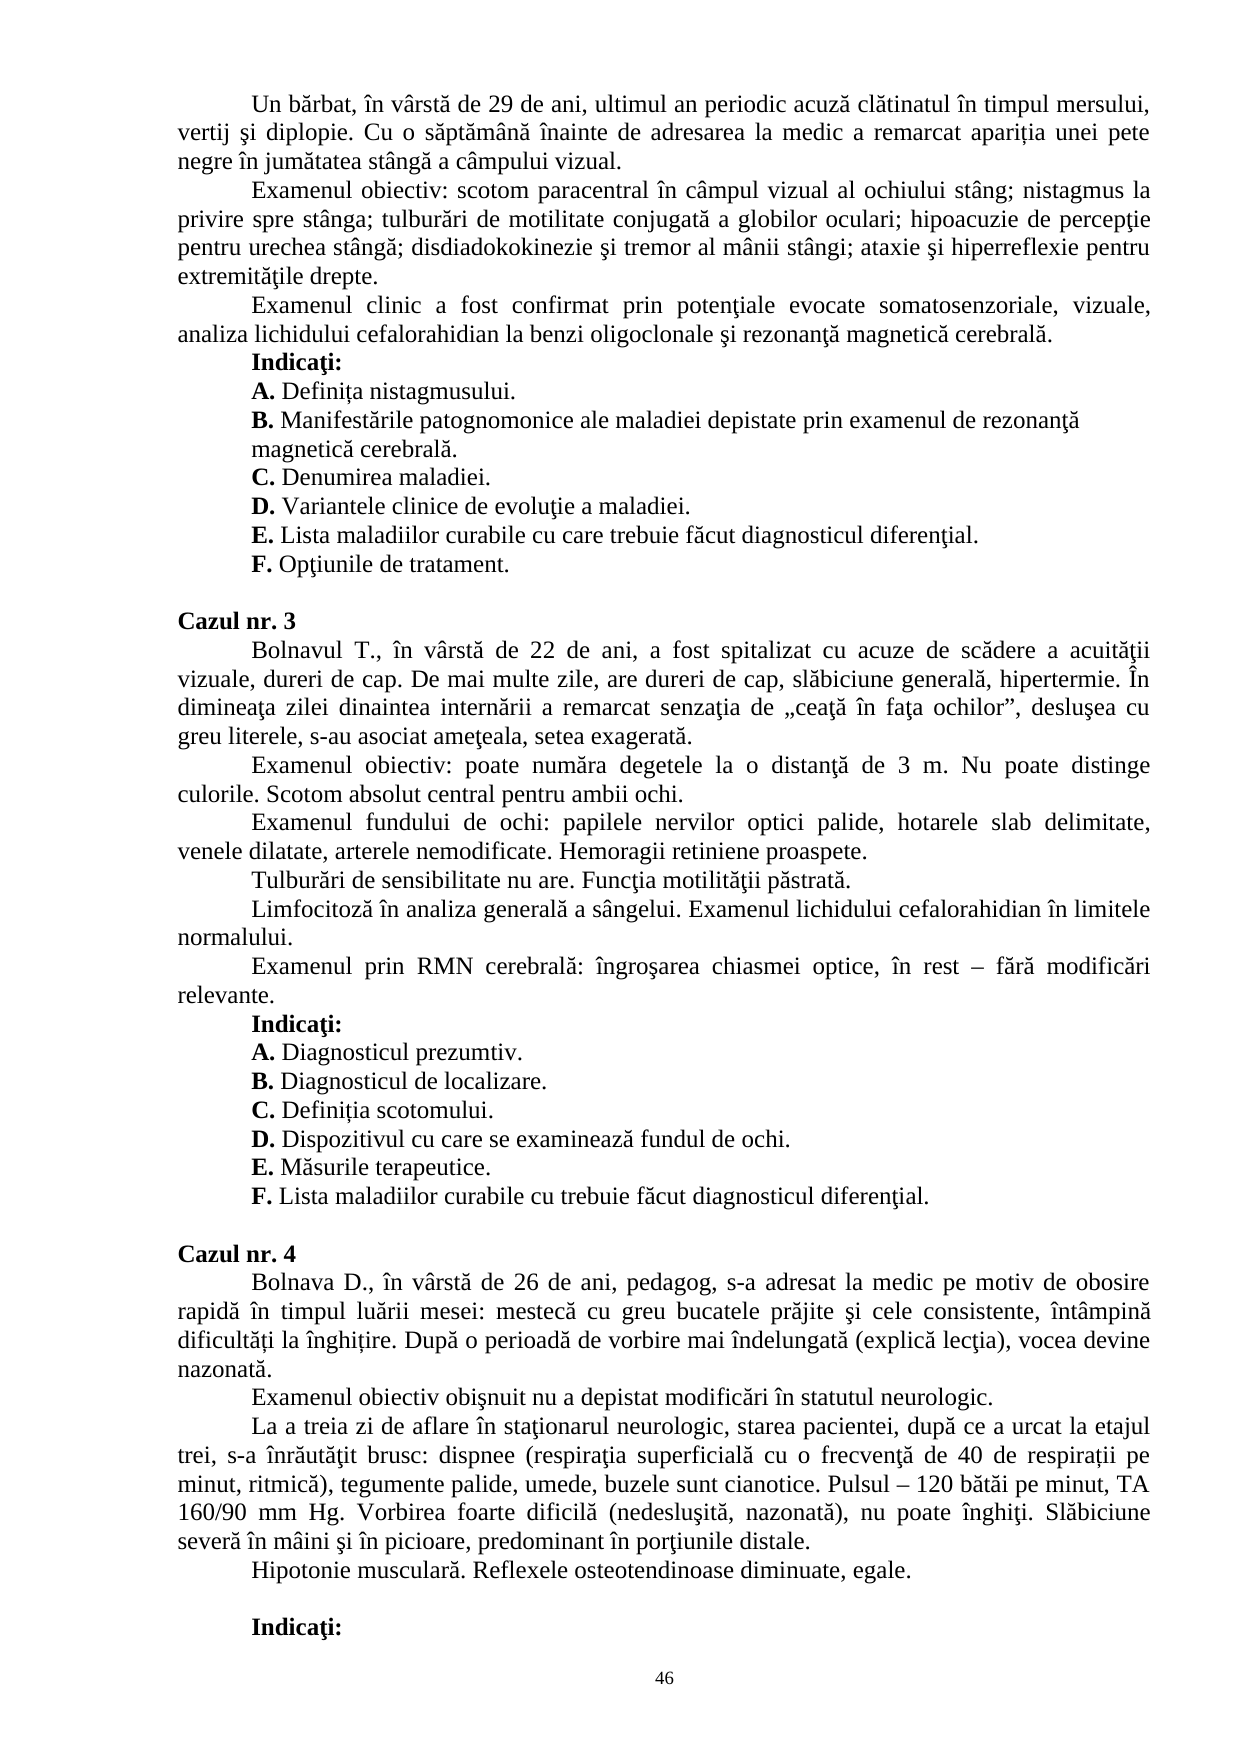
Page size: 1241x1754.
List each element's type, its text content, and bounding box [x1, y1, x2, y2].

text Examenul obiectiv: scotom paracentral în câmpul vizual al ochiului stâng; nistagmus la privire spre stânga; tulburări de motilitate conjugată a globilor oculari; hipoacuzie de percepţie pentru urechea stângă; disdiadokokinezie şi tremor al mânii stângi; ataxie şi hiperreflexie pentru extremităţile drepte. [177, 175, 1152, 290]
text A. Definița nistagmusului. [251, 376, 1152, 405]
text B. Diagnosticul de localizare. [251, 1066, 1152, 1095]
text Examenul prin RMN cerebrală: îngroşarea chiasmei optice, în rest – fără modificări relevante. [177, 951, 1152, 1009]
text Tulburări de sensibilitate nu are. Funcţia motilităţii păstrată. [177, 865, 1152, 894]
text Indicaţi: [177, 347, 1152, 376]
text F. Lista maladiilor curabile cu trebuie făcut diagnosticul diferenţial. [251, 1181, 1152, 1210]
text Examenul obiectiv: poate număra degetele la o distanţă de 3 m. Nu poate distinge culorile. Scotom absolut central pentru ambii ochi. [177, 750, 1152, 807]
text A. Diagnosticul prezumtiv. [251, 1037, 1152, 1066]
text F. Opţiunile de tratament. [177, 549, 1152, 577]
text D. Variantele clinice de evoluţie a maladiei. [251, 491, 1152, 520]
text Un bărbat, în vârstă de 29 de ani, ultimul an periodic acuză clătinatul în timpul mersului, vertij şi diplopie. Cu o săptămână înainte de adresarea la medic a remarcat apariția unei pete negre în jumătatea stângă a câmpului vizual. [177, 89, 1152, 175]
text Hipotonie musculară. Reflexele osteotendinoase diminuate, egale. [177, 1555, 1152, 1584]
text Cazul nr. 3 [177, 606, 1152, 635]
text Indicaţi: [177, 1009, 1152, 1037]
text Bolnavul T., în vârstă de 22 de ani, a fost spitalizat cu acuze de scădere a acuităţii vizuale, dureri de cap. De mai multe zile, are dureri de cap, slăbiciune generală, hipertermie. În dimineaţa zilei dinaintea internării a remarcat senzaţia de „ceaţă în faţa ochilor”, desluşea cu greu literele, s-au asociat ameţeala, setea exagerată. [177, 635, 1152, 750]
text Examenul fundului de ochi: papilele nervilor optici palide, hotarele slab delimitate, venele dilatate, arterele nemodificate. Hemoragii retiniene proaspete. [177, 807, 1152, 865]
text Cazul nr. 4 [177, 1239, 1152, 1267]
text B. Manifestările patognomonice ale maladiei depistate prin examenul de rezonanţă magnetică cerebrală. [251, 405, 1152, 462]
text Limfocitoză în analiza generală a sângelui. Examenul lichidului cefalorahidian în limitele normalului. [177, 894, 1152, 951]
text Bolnava D., în vârstă de 26 de ani, pedagog, s-a adresat la medic pe motiv de obosire rapidă în timpul luării mesei: mestecă cu greu bucatele prăjite şi cele consistente, întâmpină dificultăți la înghițire. După o perioadă de vorbire mai îndelungată (explică lecţia), vocea devine nazonată. [177, 1267, 1152, 1382]
text E. Măsurile terapeutice. [251, 1152, 1152, 1181]
text C. Denumirea maladiei. [251, 462, 1152, 491]
text C. Definiția scotomului. [251, 1095, 1152, 1124]
text Indicaţi: [177, 1612, 1152, 1641]
text D. Dispozitivul cu care se examinează fundul de ochi. [251, 1124, 1152, 1152]
text La a treia zi de aflare în staţionarul neurologic, starea pacientei, după ce a urcat la etajul trei, s-a înrăutăţit brusc: dispnee (respiraţia superficială cu o frecvenţă de 40 de respirații pe minut, ritmică), tegumente palide, umede, buzele sunt cianotice. Pulsul – 120 bătăi pe minut, TA 160/90 mm Hg. Vorbirea foarte dificilă (nedesluşită, nazonată), nu poate înghiţi. Slăbiciune severă în mâini şi în picioare, predominant în porţiunile distale. [177, 1411, 1152, 1555]
text E. Lista maladiilor curabile cu care trebuie făcut diagnosticul diferenţial. [177, 520, 1152, 549]
text Examenul clinic a fost confirmat prin potenţiale evocate somatosenzoriale, vizuale, analiza lichidului cefalorahidian la benzi oligoclonale şi rezonanţă magnetică cerebrală. [177, 290, 1152, 347]
text Examenul obiectiv obişnuit nu a depistat modificări în statutul neurologic. [177, 1382, 1152, 1411]
